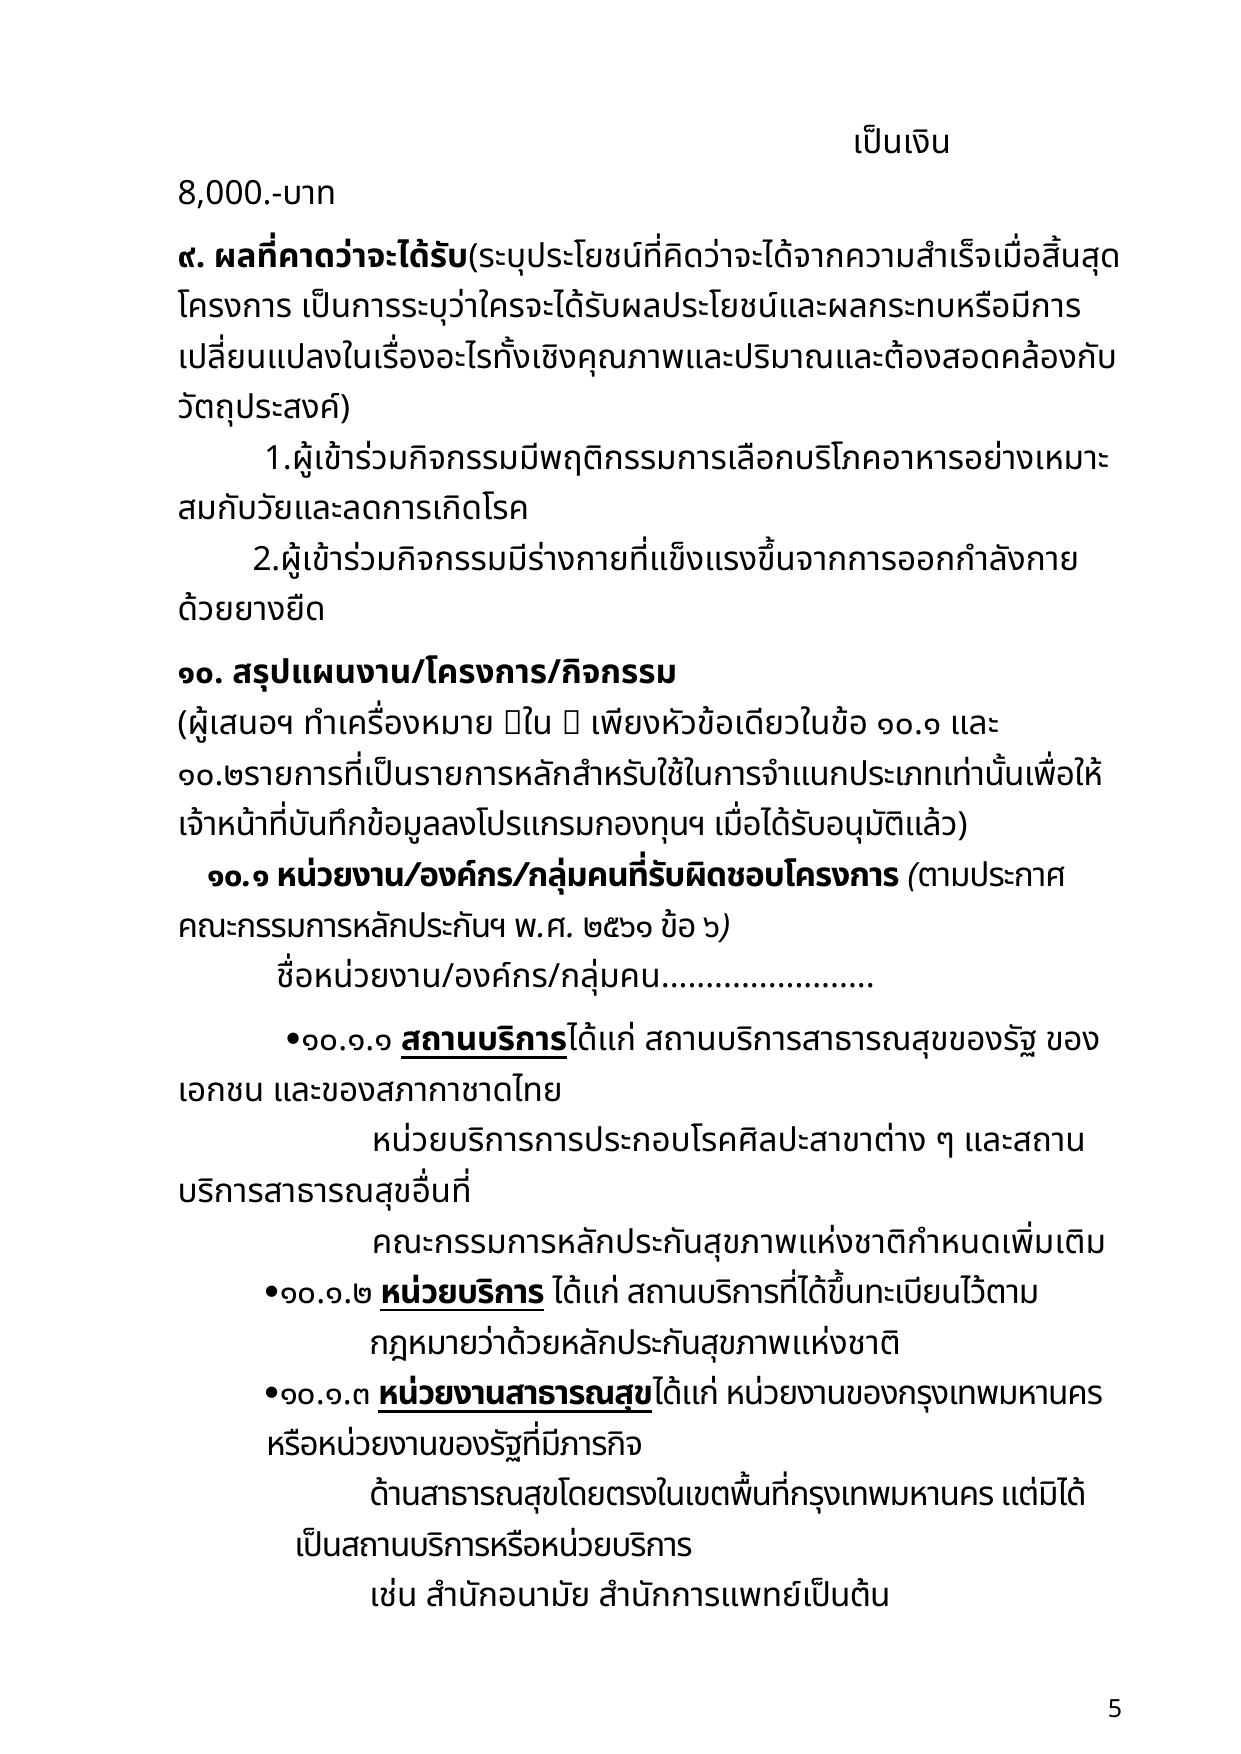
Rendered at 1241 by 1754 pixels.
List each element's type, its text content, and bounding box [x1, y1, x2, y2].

text เป็นเงิน 8,000.-บาท [177, 118, 1122, 219]
text เช่น สำนักอนามัย สำนักการแพทย์เป็นต้น [369, 1571, 1122, 1621]
text ๑๐.๑.๒ หน่วยบริการ ได้แก่ สถานบริการที่ได้ขึ้นทะเบียนไว้ตามกฎหมายว่าด้วยหลักประกันสุขภาพแห่งชาติ [266, 1268, 1122, 1369]
text ๑๐.๑.๑ สถานบริการได้แก่ สถานบริการสาธารณสุขของรัฐ ของเอกชน และของสภากาชาดไทย หน่วยบริการการประกอบโรคศิลปะสาขาต่าง ๆ และสถานบริการสาธารณสุขอื่นที่ คณะกรรมการหลักประกันสุขภาพแห่งชาติกำหนดเพิ่มเติม [177, 1015, 1122, 1268]
text ด้านสาธารณสุขโดยตรงในเขตพื้นที่กรุงเทพมหานคร แต่มิได้เป็นสถานบริการหรือหน่วยบริการ [294, 1470, 1122, 1571]
text ๑๐.๑.๓ หน่วยงานสาธารณสุขได้แก่ หน่วยงานของกรุงเทพมหานคร หรือหน่วยงานของรัฐที่มีภารกิจ [266, 1369, 1122, 1470]
text ๑๐. สรุปแผนงาน/โครงการ/กิจกรรม (ผู้เสนอฯ ทำเครื่องหมาย ใน เพียงหัวข้อเดียวในข้อ ๑๐.๑ และ ๑๐.๒รายการที่เป็นรายการหลักสำหรับใช้ในการจำแนกประเภทเท่านั้นเพื่อให้เจ้าหน้าที่บันทึกข้อมูลลงโปรแกรมกองทุนฯ เมื่อได้รับอนุมัติแล้ว) ๑๐.๑ หน่วยงาน/องค์กร/กลุ่มคนที่รับผิดชอบโครงการ (ตามประกาศคณะกรรมการหลักประกันฯ พ.ศ. ๒๕๖๑ ข้อ ๖) ชื่อหน่วยงาน/องค์กร/กลุ่มคน........................ [177, 648, 1122, 1003]
text ๙. ผลที่คาดว่าจะได้รับ(ระบุประโยชน์ที่คิดว่าจะได้จากความสำเร็จเมื่อสิ้นสุดโครงการ เป็นการระบุว่าใครจะได้รับผลประโยชน์และผลกระทบหรือมีการเปลี่ยนแปลงในเรื่องอะไรทั้งเชิงคุณภาพและปริมาณและต้องสอดคล้องกับวัตถุประสงค์) 1.ผู้เข้าร่วมกิจกรรมมีพฤติกรรมการเลือกบริโภคอาหารอย่างเหมาะสมกับวัยและลดการเกิดโรค 2.ผู้เข้าร่วมกิจกรรมมีร่างกายที่แข็งแรงขึ้นจากการออกกำลังกายด้วยยางยืด [177, 232, 1122, 636]
